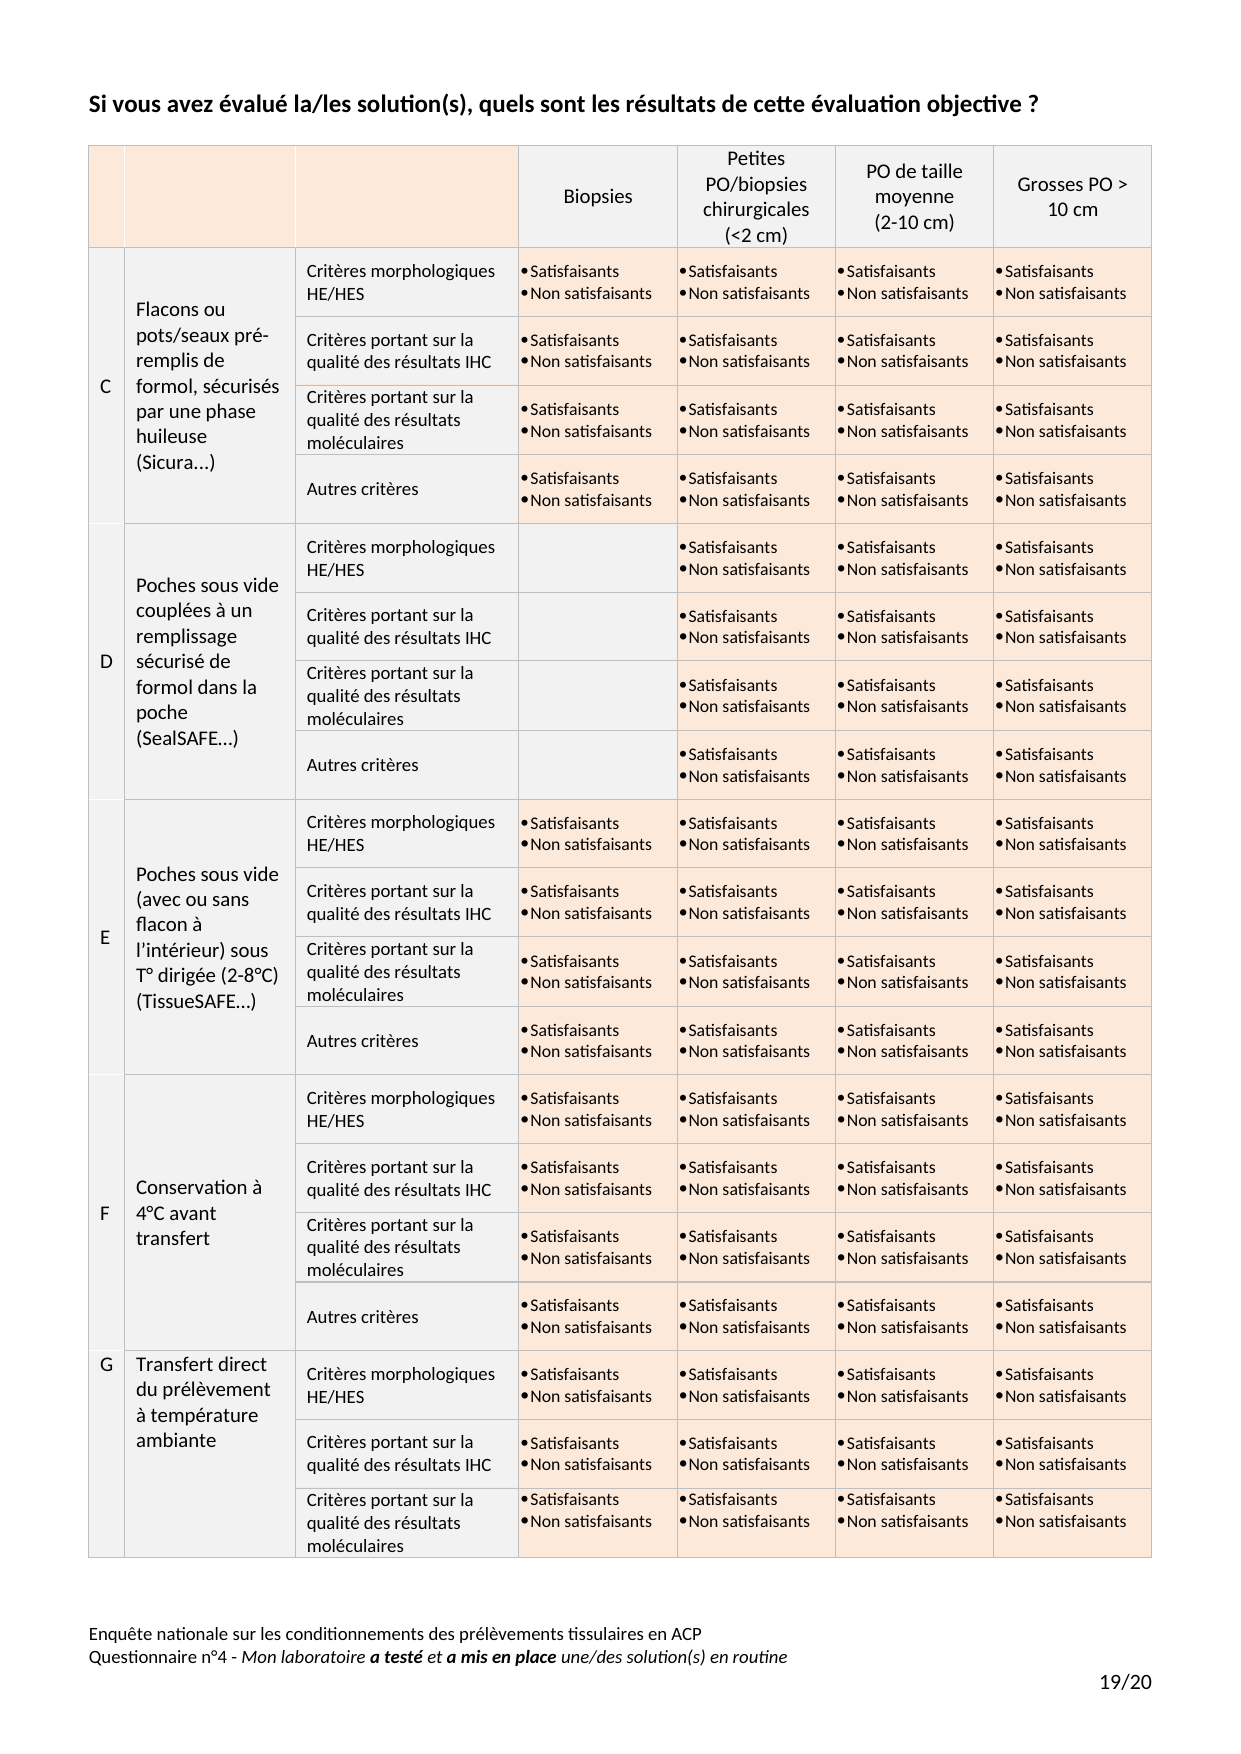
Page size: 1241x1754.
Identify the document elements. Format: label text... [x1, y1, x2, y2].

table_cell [994, 1489, 1151, 1557]
table_cell Satisfaisants Non satisfaisants [994, 524, 1151, 592]
table_cell Autres critères [296, 1283, 518, 1350]
table_cell Satisfaisants Non satisfaisants [519, 455, 677, 523]
table_cell Satisfaisants Non satisfaisants [836, 1283, 993, 1350]
table_cell Satisfaisants Non satisfaisants [836, 593, 993, 660]
table_cell Satisfaisants Non satisfaisants [994, 868, 1151, 936]
table_cell Satisfaisants Non satisfaisants [678, 661, 835, 730]
table_cell Critères portant sur la qualité des résultats moléculaires [296, 386, 518, 454]
table_cell Satisfaisants Non satisfaisants [519, 1075, 677, 1143]
table_cell Satisfaisants Non satisfaisants [519, 1283, 677, 1350]
table_cell Satisfaisants Non satisfaisants [519, 248, 677, 316]
table_cell Satisfaisants Non satisfaisants [678, 1351, 835, 1419]
table_cell Satisfaisants Non satisfaisants [678, 248, 835, 316]
table_cell Satisfaisants Non satisfaisants [994, 455, 1151, 523]
table_cell Autres critères [296, 731, 518, 799]
table_cell Satisfaisants Non satisfaisants [994, 1283, 1151, 1350]
table_cell Autres critères [296, 455, 518, 523]
table_cell Satisfaisants Non satisfaisants [678, 1075, 835, 1143]
table_cell Satisfaisants Non satisfaisants [836, 317, 993, 384]
table_cell E [89, 800, 124, 1074]
table_cell Critères portant sur la qualité des résultats IHC [296, 1420, 518, 1487]
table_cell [519, 1489, 677, 1557]
table_cell Satisfaisants Non satisfaisants [994, 800, 1151, 867]
text Si vous avez évalué la/les solution(s), quels sont les résultats de cette évaluation objective ? [89, 89, 1152, 119]
table_cell Satisfaisants Non satisfaisants [836, 248, 993, 316]
table_cell Critères portant sur la qualité des résultats IHC [296, 317, 518, 384]
table_cell Satisfaisants Non satisfaisants [836, 800, 993, 867]
table_cell Satisfaisants Non satisfaisants [994, 593, 1151, 660]
table_cell Satisfaisants Non satisfaisants [519, 868, 677, 936]
table_cell Satisfaisants Non satisfaisants [678, 800, 835, 867]
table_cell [678, 1489, 835, 1557]
table_cell Satisfaisants Non satisfaisants [994, 731, 1151, 799]
table_cell Transfert direct du prélèvement à température ambiante [125, 1351, 295, 1557]
table_cell Satisfaisants Non satisfaisants [994, 248, 1151, 316]
table_cell Satisfaisants Non satisfaisants [519, 800, 677, 867]
table_cell Conservation à 4°C avant transfert [125, 1075, 295, 1350]
table_cell Satisfaisants Non satisfaisants [519, 1213, 677, 1281]
table_cell Critères portant sur la qualité des résultats moléculaires [296, 937, 518, 1006]
table_cell D [89, 524, 124, 799]
table_cell G [89, 1351, 124, 1557]
table_cell Critères morphologiques HE/HES [296, 1075, 518, 1143]
table_cell Satisfaisants Non satisfaisants [678, 868, 835, 936]
table_cell Critères morphologiques HE/HES [296, 800, 518, 867]
table_cell Satisfaisants Non satisfaisants [994, 937, 1151, 1006]
table_cell Satisfaisants Non satisfaisants [836, 386, 993, 454]
table_cell Satisfaisants Non satisfaisants [678, 593, 835, 660]
table_header [89, 146, 124, 247]
table_cell Satisfaisants Non satisfaisants [519, 386, 677, 454]
table_cell Poches sous vide couplées à un remplissage sécurisé de formol dans la poche (SealSAFE…) [125, 524, 295, 799]
table_cell Satisfaisants Non satisfaisants [836, 1420, 993, 1487]
table_cell Satisfaisants Non satisfaisants [519, 937, 677, 1006]
table_cell Satisfaisants Non satisfaisants [994, 1420, 1151, 1487]
table_cell Satisfaisants Non satisfaisants [836, 868, 993, 936]
table_cell Satisfaisants Non satisfaisants [678, 731, 835, 799]
table_cell Satisfaisants Non satisfaisants [994, 1351, 1151, 1419]
table_cell Critères portant sur la qualité des résultats IHC [296, 593, 518, 660]
table_cell Critères portant sur la qualité des résultats moléculaires [296, 1489, 518, 1557]
table_cell Satisfaisants Non satisfaisants [836, 1351, 993, 1419]
table_cell Satisfaisants Non satisfaisants [994, 386, 1151, 454]
table_cell Satisfaisants Non satisfaisants [994, 317, 1151, 384]
table_cell C [89, 248, 124, 523]
table_cell [519, 731, 677, 799]
table_cell Satisfaisants Non satisfaisants [678, 1007, 835, 1074]
table_cell Satisfaisants Non satisfaisants [678, 1144, 835, 1212]
table_cell [519, 524, 677, 592]
table_cell [519, 593, 677, 660]
table_cell Satisfaisants Non satisfaisants [519, 1420, 677, 1487]
table_cell Satisfaisants Non satisfaisants [678, 1283, 835, 1350]
table_cell Satisfaisants Non satisfaisants [994, 1213, 1151, 1281]
table_cell Satisfaisants Non satisfaisants [836, 1007, 993, 1074]
table_cell Critères portant sur la qualité des résultats IHC [296, 1144, 518, 1212]
table_cell Poches sous vide (avec ou sans flacon à l’intérieur) sous T° dirigée (2-8°C) (TissueSAFE…) [125, 800, 295, 1074]
table_header Grosses PO > 10 cm [994, 146, 1151, 247]
table_cell Satisfaisants Non satisfaisants [994, 1075, 1151, 1143]
table_cell Satisfaisants Non satisfaisants [836, 1144, 993, 1212]
table_cell Satisfaisants Non satisfaisants [994, 661, 1151, 730]
table_cell Satisfaisants Non satisfaisants [678, 524, 835, 592]
table_cell Critères portant sur la qualité des résultats IHC [296, 868, 518, 936]
table_cell Satisfaisants Non satisfaisants [994, 1007, 1151, 1074]
table_cell Flacons ou pots/seaux pré-remplis de formol, sécurisés par une phase huileuse (Sicura...) [125, 248, 295, 523]
table_cell F [89, 1075, 124, 1350]
table_cell Critères morphologiques HE/HES [296, 524, 518, 592]
table_header [296, 146, 518, 247]
table_cell [519, 661, 677, 730]
table_cell Satisfaisants Non satisfaisants [836, 661, 993, 730]
table_cell Satisfaisants Non satisfaisants [836, 455, 993, 523]
table_cell Satisfaisants Non satisfaisants [678, 386, 835, 454]
table_header PO de taille moyenne (2-10 cm) [836, 146, 993, 247]
table_cell Satisfaisants Non satisfaisants [678, 1420, 835, 1487]
table_cell Satisfaisants Non satisfaisants [994, 1144, 1151, 1212]
table_header Petites PO/biopsies chirurgicales (<2 cm) [678, 146, 835, 247]
table_cell Satisfaisants Non satisfaisants [836, 937, 993, 1006]
table_cell Satisfaisants Non satisfaisants [519, 317, 677, 384]
table_cell Satisfaisants Non satisfaisants [836, 1075, 993, 1143]
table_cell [836, 1489, 993, 1557]
table_cell Satisfaisants Non satisfaisants [678, 317, 835, 384]
table_cell Satisfaisants Non satisfaisants [519, 1351, 677, 1419]
table_header Biopsies [519, 146, 677, 247]
table_cell Satisfaisants Non satisfaisants [836, 524, 993, 592]
table_cell Critères morphologiques HE/HES [296, 1351, 518, 1419]
table_cell Autres critères [296, 1007, 518, 1074]
table_cell Satisfaisants Non satisfaisants [678, 455, 835, 523]
table_cell Satisfaisants Non satisfaisants [678, 937, 835, 1006]
table_cell Satisfaisants Non satisfaisants [519, 1144, 677, 1212]
table_cell Satisfaisants Non satisfaisants [836, 731, 993, 799]
table_cell Critères morphologiques HE/HES [296, 248, 518, 316]
table_cell Critères portant sur la qualité des résultats moléculaires [296, 661, 518, 730]
table_cell Satisfaisants Non satisfaisants [519, 1007, 677, 1074]
table_cell Satisfaisants Non satisfaisants [836, 1213, 993, 1281]
table_cell Critères portant sur la qualité des résultats moléculaires [296, 1213, 518, 1281]
table_cell Satisfaisants Non satisfaisants [678, 1213, 835, 1281]
table_header [125, 146, 295, 247]
